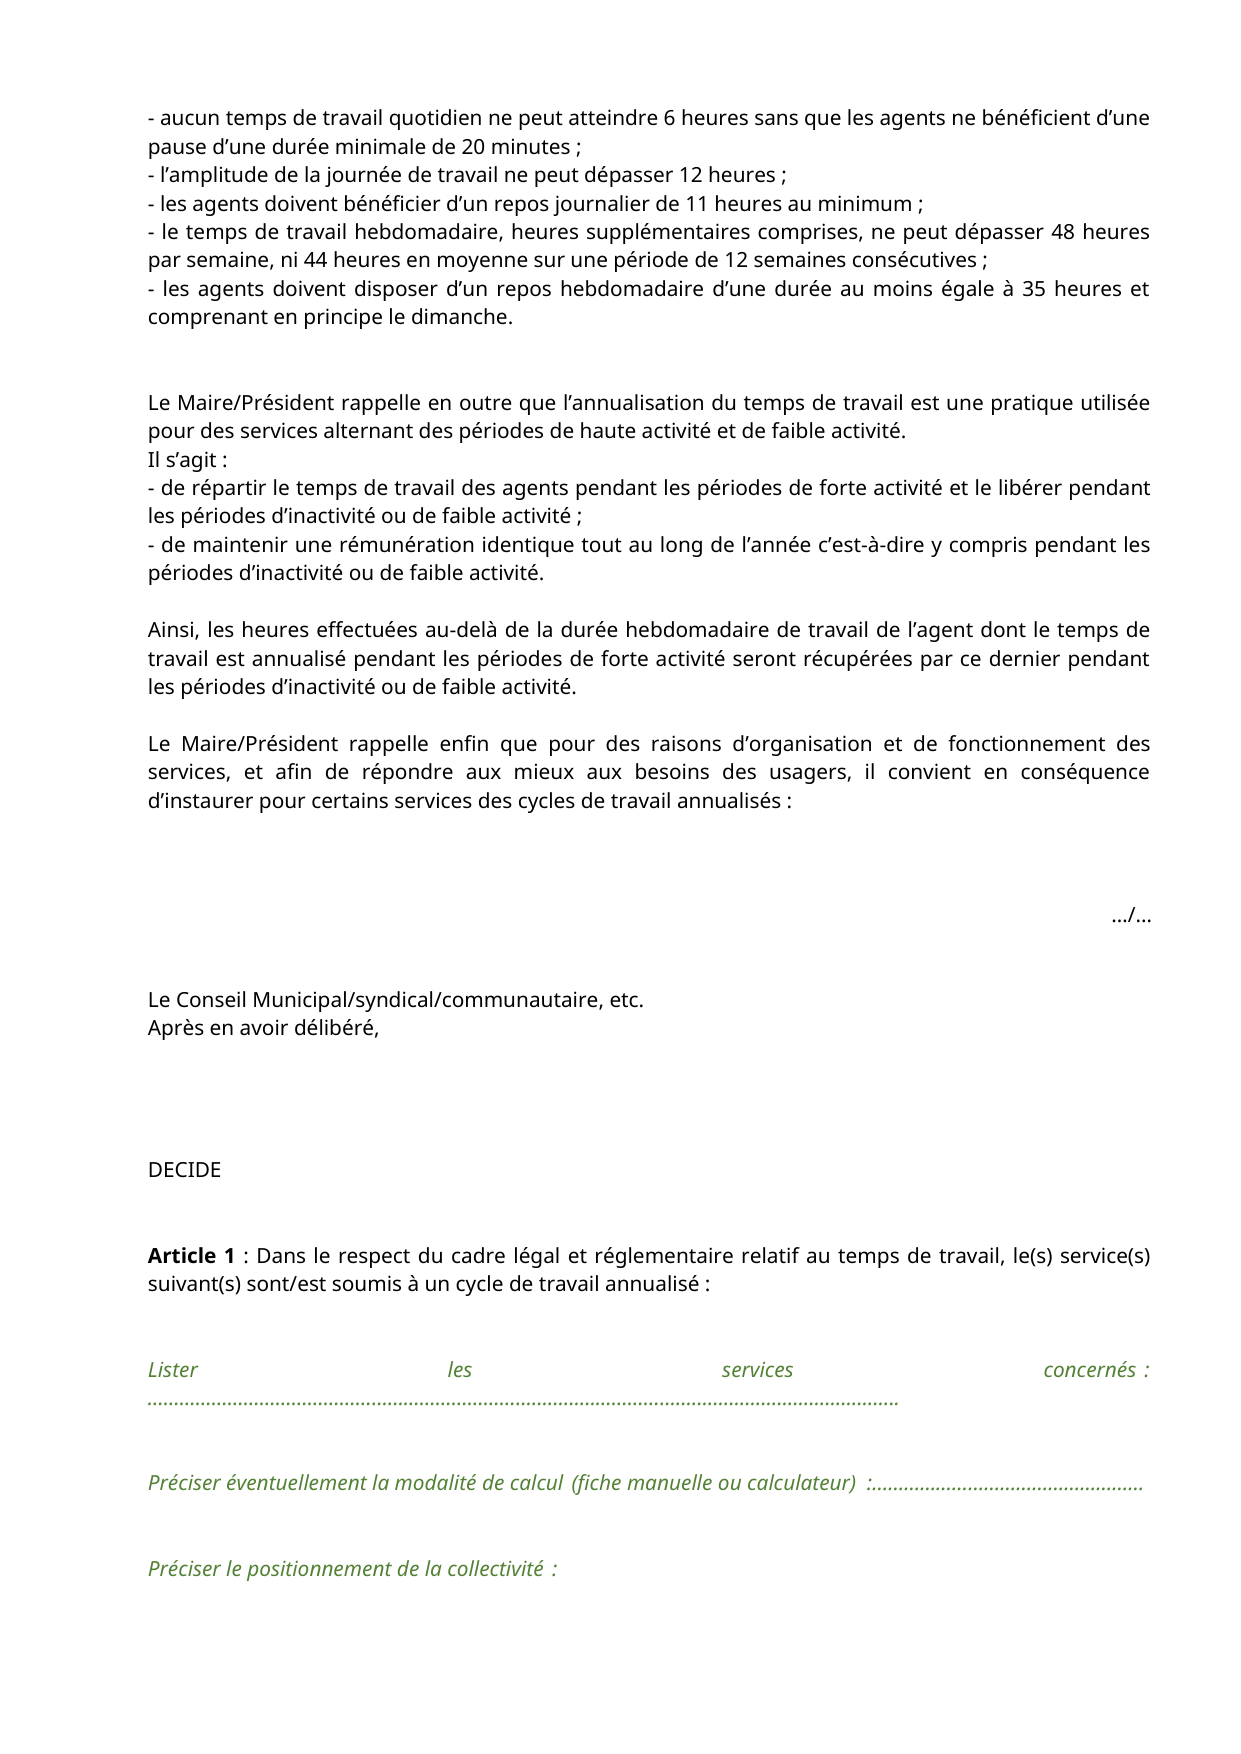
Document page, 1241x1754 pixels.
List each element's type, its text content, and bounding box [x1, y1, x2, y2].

text - de répartir le temps de travail des agents pendant les périodes de forte activité et le libérer pendant les périodes d’inactivité ou de faible activité ; [148, 473, 1152, 530]
text - les agents doivent disposer d’un repos hebdomadaire d’une durée au moins égale à 35 heures et comprenant en principe le dimanche. [148, 274, 1152, 331]
text Ainsi, les heures effectuées au-delà de la durée hebdomadaire de travail de l’agent dont le temps de travail est annualisé pendant les périodes de forte activité seront récupérées par ce dernier pendant les périodes d’inactivité ou de faible activité. [148, 615, 1152, 701]
text Article 1 : Dans le respect du cadre légal et réglementaire relatif au temps de travail, le(s) service(s) suivant(s) sont/est soumis à un cycle de travail annualisé : [148, 1241, 1152, 1298]
text Après en avoir délibéré, [148, 1013, 1152, 1042]
text - l’amplitude de la journée de travail ne peut dépasser 12 heures ; [148, 160, 1152, 189]
text Le Maire/Président rappelle en outre que l’annualisation du temps de travail est une pratique utilisée pour des services alternant des périodes de haute activité et de faible activité. [148, 388, 1152, 445]
text - aucun temps de travail quotidien ne peut atteindre 6 heures sans que les agents ne bénéficient d’une [148, 103, 1152, 132]
text - les agents doivent bénéficier d’un repos journalier de 11 heures au minimum ; [148, 189, 1152, 217]
text - de maintenir une rémunération identique tout au long de l’année c’est-à-dire y compris pendant les périodes d’inactivité ou de faible activité. [148, 530, 1152, 587]
text DECIDE [148, 1156, 1152, 1184]
text - le temps de travail hebdomadaire, heures supplémentaires comprises, ne peut dépasser 48 heures par semaine, ni 44 heures en moyenne sur une période de 12 semaines consécutives ; [148, 217, 1152, 274]
text Préciser le positionnement de la collectivité : [148, 1554, 1152, 1582]
text …/… [148, 900, 1152, 928]
text Le Maire/Président rappelle enfin que pour des raisons d’organisation et de fonctionnement des services, et afin de répondre aux mieux aux besoins des usagers, il convient en conséquence d’instaurer pour certains services des cycles de travail annualisés : [148, 729, 1152, 814]
text Il s’agit : [148, 445, 1152, 473]
text Préciser éventuellement la modalité de calcul (fiche manuelle ou calculateur) :…………………………………………… [148, 1468, 1152, 1497]
text pause d’une durée minimale de 20 minutes ; [148, 132, 1152, 160]
text Le Conseil Municipal/syndical/communautaire, etc. [148, 985, 1152, 1013]
text Lister les services concernés :…………………………………………………………………………………………………………………………... [148, 1355, 1152, 1412]
